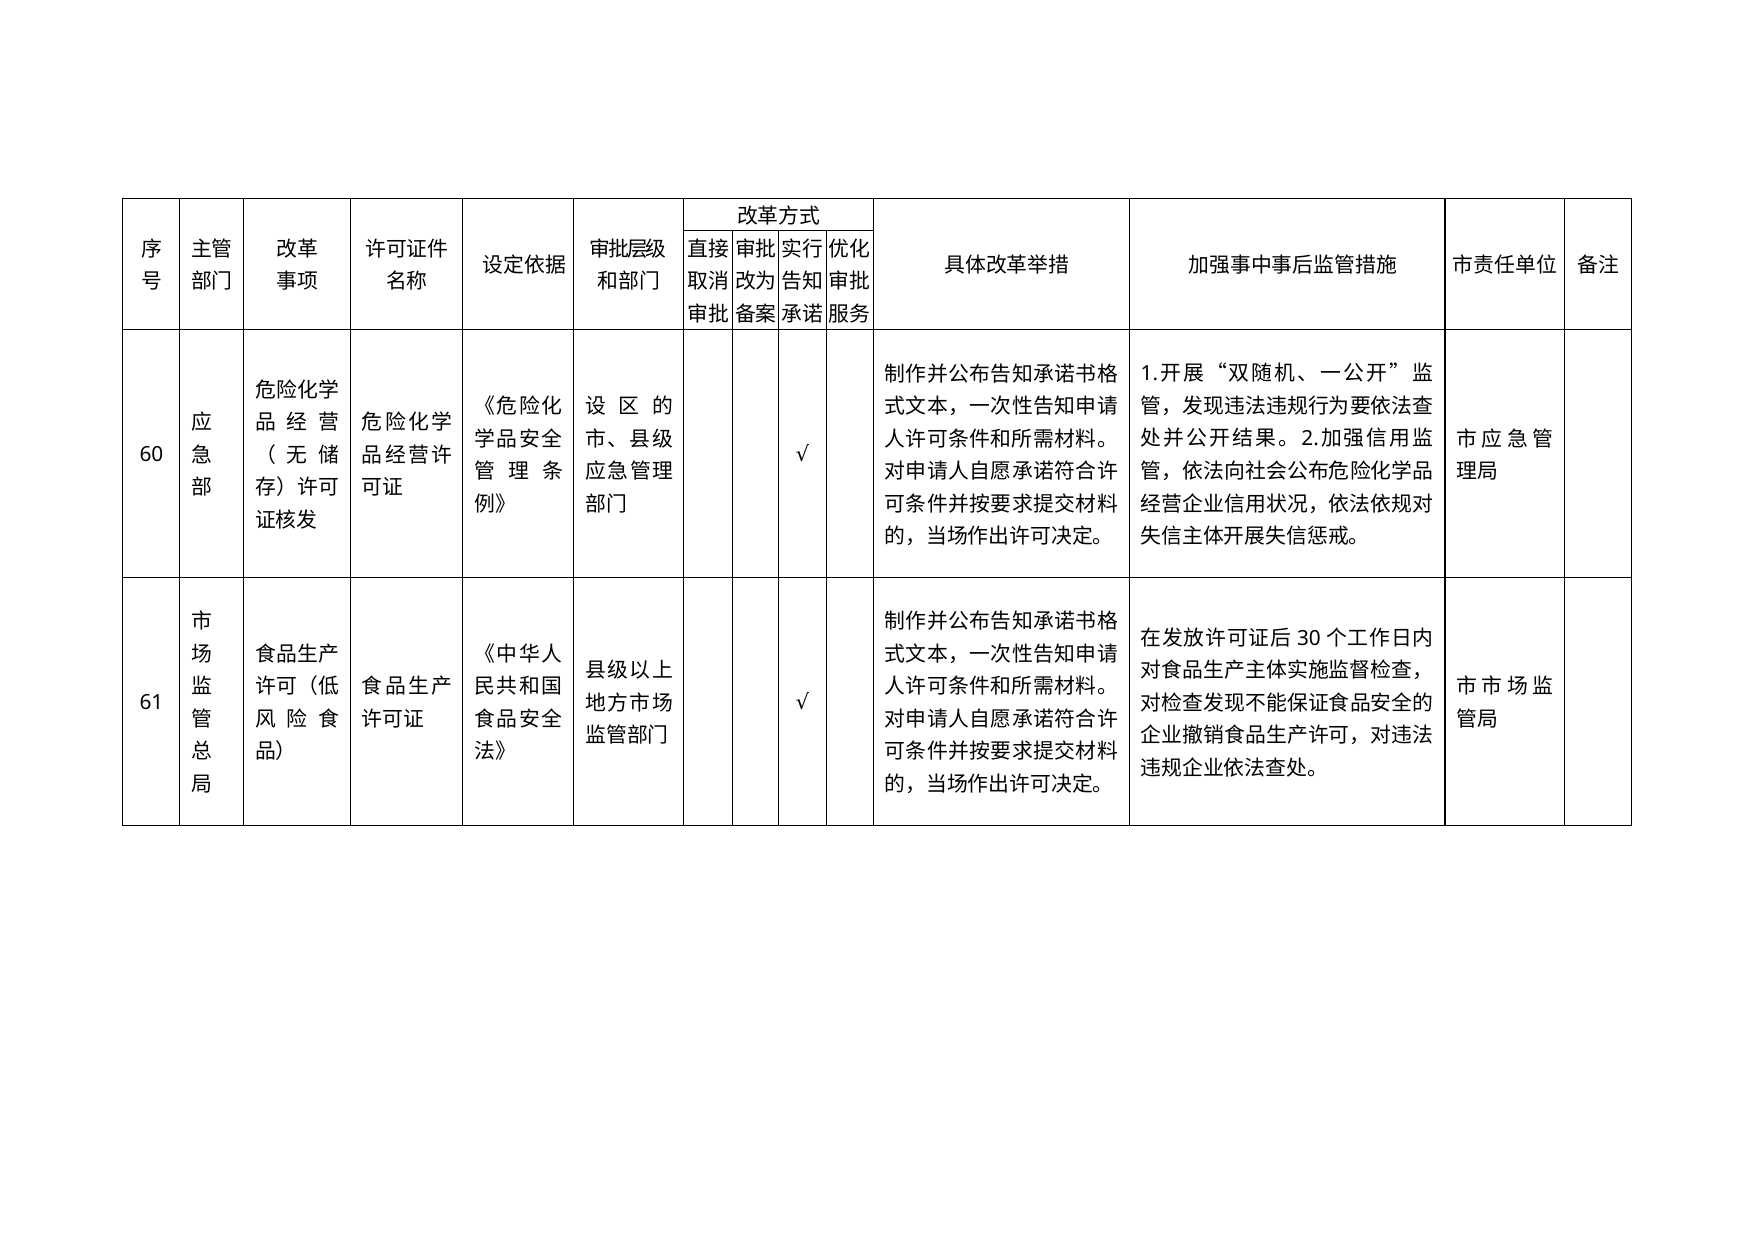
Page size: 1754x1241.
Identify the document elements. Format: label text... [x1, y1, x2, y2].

table_cell 县级以上地方市场监管部门 [574, 578, 683, 825]
table_cell 61 [123, 578, 179, 825]
table_cell 危险化学品经营（无储存）许可证核发 [244, 330, 350, 577]
table_header 许可证件 名称 [351, 199, 462, 329]
table_cell [684, 330, 732, 577]
table_cell 危险化学品经营许可证 [351, 330, 462, 577]
table_header 具体改革举措 [874, 199, 1129, 329]
table_cell [827, 578, 873, 825]
table_header 审批层级 和部门 [574, 199, 683, 329]
table_header 市责任单位 [1446, 199, 1564, 329]
table_cell [733, 578, 778, 825]
table_cell 《中华人民共和国食品安全法》 [463, 578, 573, 825]
table_cell 应急部 [180, 330, 243, 577]
table_cell 优化 审批 服务 [827, 231, 873, 329]
table_cell [684, 578, 732, 825]
table_header 备注 [1565, 199, 1631, 329]
table_cell [733, 330, 778, 577]
table_cell 直接 取消 审批 [684, 231, 732, 329]
table_header 序 号 [123, 199, 179, 329]
table_cell [1565, 330, 1631, 577]
table_header 改革 事项 [244, 199, 350, 329]
table_cell 食品生产许可（低风险食品） [244, 578, 350, 825]
table_cell [1565, 578, 1631, 825]
table_cell 在发放许可证后30个工作日内对食品生产主体实施监督检查，对检查发现不能保证食品安全的企业撤销食品生产许可，对违法违规企业依法查处。 [1130, 578, 1444, 825]
table_cell 60 [123, 330, 179, 577]
table_header 改革方式 [684, 199, 873, 230]
table_cell √ [779, 578, 826, 825]
table_cell 市场监管总局 [180, 578, 243, 825]
table_cell 1.开展“双随机、一公开”监管，发现违法违规行为要依法查处并公开结果。2.加强信用监管，依法向社会公布危险化学品经营企业信用状况，依法依规对失信主体开展失信惩戒。 [1130, 330, 1444, 577]
table_cell 制作并公布告知承诺书格式文本，一次性告知申请人许可条件和所需材料。对申请人自愿承诺符合许可条件并按要求提交材料的，当场作出许可决定。 [874, 578, 1129, 825]
table_cell 市市场监管局 [1446, 578, 1564, 825]
table_cell 市应急管理局 [1446, 330, 1564, 577]
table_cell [874, 330, 1129, 577]
table_cell 食品生产许可证 [351, 578, 462, 825]
table_header 加强事中事后监管措施 [1130, 199, 1444, 329]
table_cell 实行 告知 承诺 [779, 231, 826, 329]
table_cell 设区的市、县级应急管理部门 [574, 330, 683, 577]
table_header 设定依据 [463, 199, 573, 329]
table_cell 《危险化学品安全管理条例》 [463, 330, 573, 577]
table_header 主管 部门 [180, 199, 243, 329]
table_cell √ [779, 330, 826, 577]
table_cell [827, 330, 873, 577]
table_cell 审批 改为 备案 [733, 231, 778, 329]
